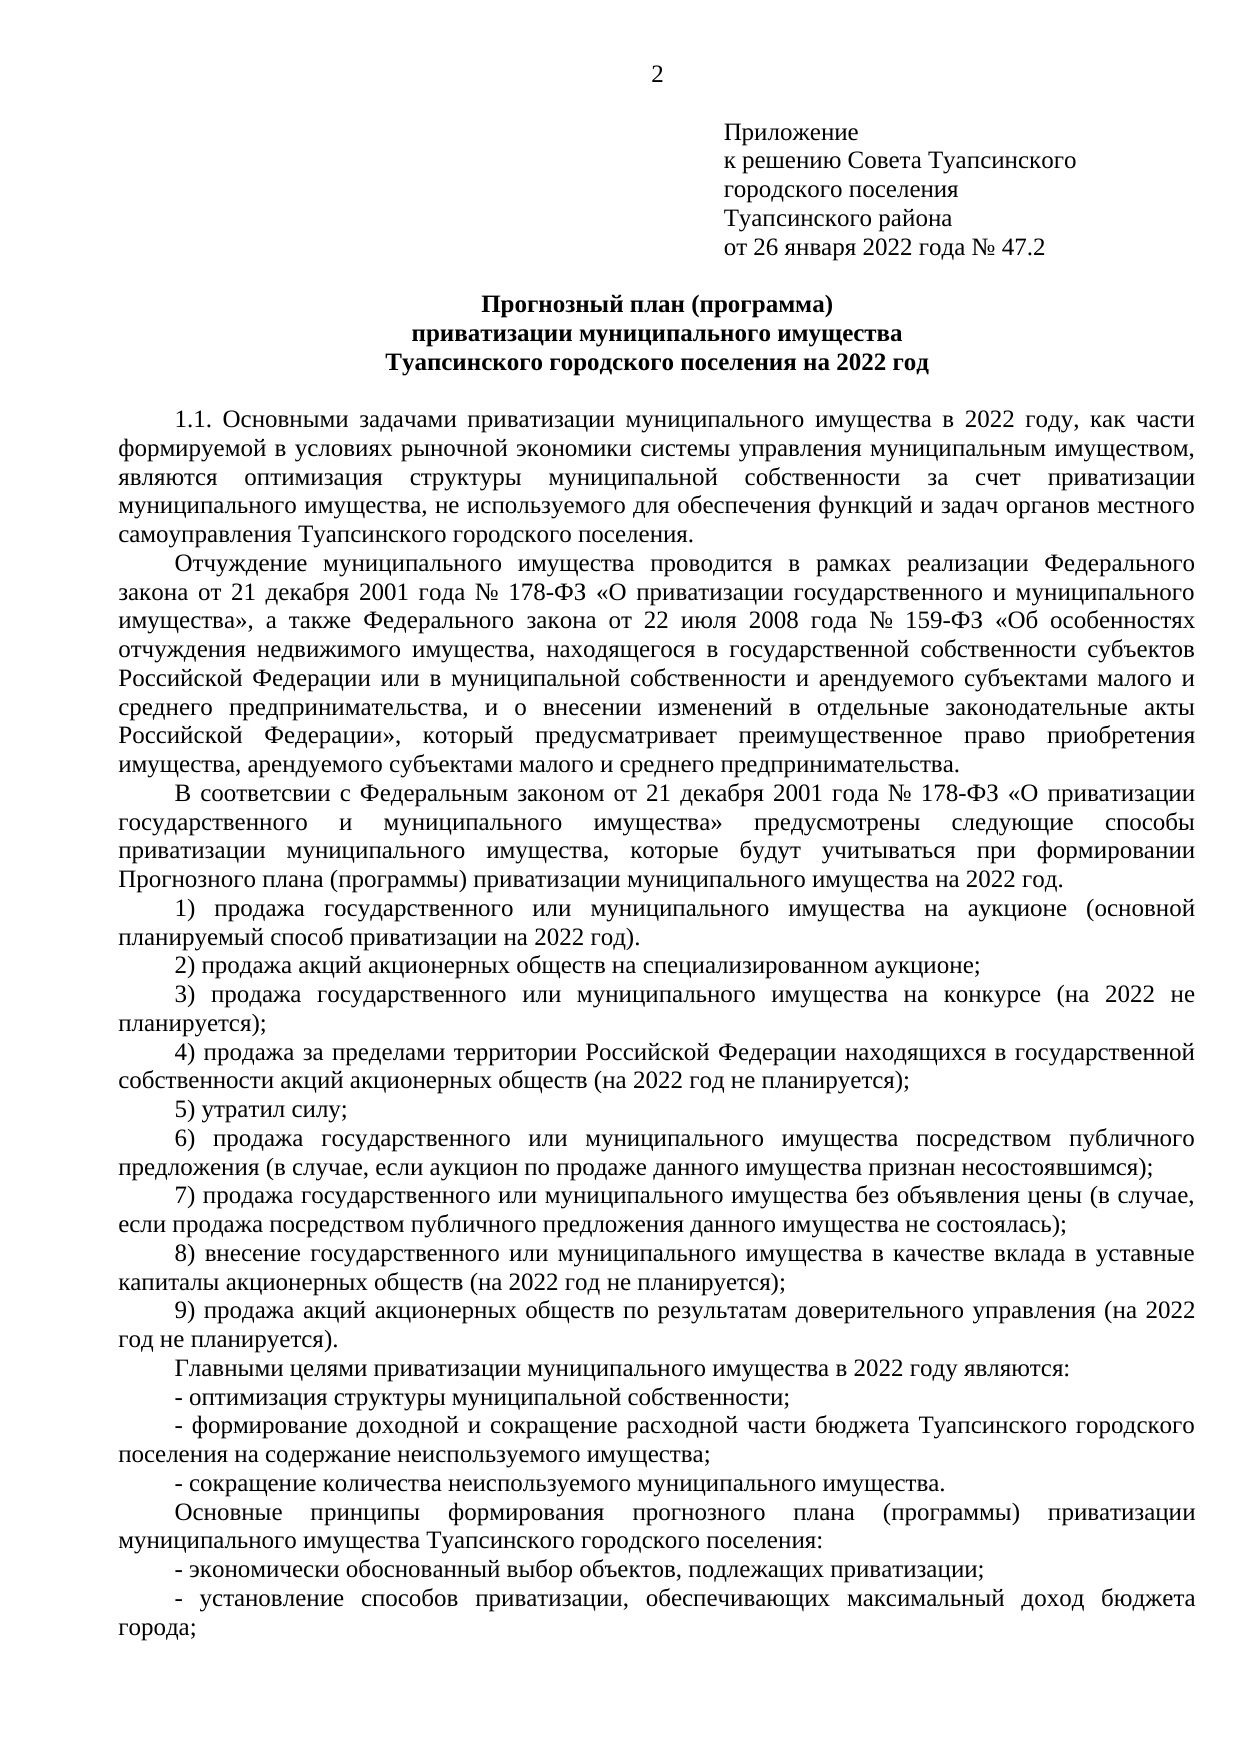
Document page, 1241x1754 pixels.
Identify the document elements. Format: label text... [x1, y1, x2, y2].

title Туапсинского района [723, 203, 1196, 232]
title Прогнозный план (программа) [118, 289, 1196, 318]
text 1) продажа государственного или муниципального имущества на аукционе (основной планируемый способ приватизации на 2022 год). [118, 893, 1196, 950]
text - установление способов приватизации, обеспечивающих максимальный доход бюджета города; [118, 1583, 1196, 1640]
title от 26 января 2022 года № 47.2 [723, 232, 1196, 260]
text 2) продажа акций акционерных обществ на специализированном аукционе; [118, 950, 1196, 979]
text 7) продажа государственного или муниципального имущества без объявления цены (в случае, если продажа посредством публичного предложения данного имущества не состоялась); [118, 1180, 1196, 1238]
title приватизации муниципального имущества [118, 318, 1196, 347]
text 4) продажа за пределами территории Российской Федерации находящихся в государственной собственности акций акционерных обществ (на 2022 год не планируется); [118, 1037, 1196, 1094]
text 3) продажа государственного или муниципального имущества на конкурсе (на 2022 не планируется); [118, 979, 1196, 1037]
text 1.1. Основными задачами приватизации муниципального имущества в 2022 году, как части формируемой в условиях рыночной экономики системы управления муниципальным имуществом, являются оптимизация структуры муниципальной собственности за счет приватизации муниципального имущества, не используемого для обеспечения функций и задач органов местного самоуправления Туапсинского городского поселения. [118, 404, 1196, 548]
text - сокращение количества неиспользуемого муниципального имущества. [118, 1468, 1196, 1497]
text 9) продажа акций акционерных обществ по результатам доверительного управления (на 2022 год не планируется). [118, 1295, 1196, 1353]
text 8) внесение государственного или муниципального имущества в качестве вклада в уставные капиталы акционерных обществ (на 2022 год не планируется); [118, 1238, 1196, 1295]
text Отчуждение муниципального имущества проводится в рамках реализации Федерального закона от 21 декабря 2001 года № 178-ФЗ «О приватизации государственного и муниципального имущества», а также Федерального закона от 22 июля 2008 года № 159-ФЗ «Об особенностях отчуждения недвижимого имущества, находящегося в государственной собственности субъектов Российской Федерации или в муниципальной собственности и арендуемого субъектами малого и среднего предпринимательства, и о внесении изменений в отдельные законодательные акты Российской Федерации», который предусматривает преимущественное право приобретения имущества, арендуемого субъектами малого и среднего предпринимательства. [118, 548, 1196, 778]
text - оптимизация структуры муниципальной собственности; [118, 1382, 1196, 1410]
text Главными целями приватизации муниципального имущества в 2022 году являются: [118, 1353, 1196, 1382]
title Туапсинского городского поселения на 2022 год [118, 347, 1196, 375]
text В соответсвии с Федеральным законом от 21 декабря 2001 года № 178-ФЗ «О приватизации государственного и муниципального имущества» предусмотрены следующие способы приватизации муниципального имущества, которые будут учитываться при формировании Прогнозного плана (программы) приватизации муниципального имущества на 2022 год. [118, 778, 1196, 893]
text - формирование доходной и сокращение расходной части бюджета Туапсинского городского поселения на содержание неиспользуемого имущества; [118, 1410, 1196, 1468]
title к решению Совета Туапсинского городского поселения [723, 145, 1196, 203]
text 6) продажа государственного или муниципального имущества посредством публичного предложения (в случае, если аукцион по продаже данного имущества признан несостоявшимся); [118, 1123, 1196, 1180]
text - экономически обоснованный выбор объектов, подлежащих приватизации; [118, 1554, 1196, 1583]
text Основные принципы формирования прогнозного плана (программы) приватизации муниципального имущества Туапсинского городского поселения: [118, 1497, 1196, 1554]
text 5) утратил силу; [118, 1094, 1196, 1123]
title Приложение [723, 117, 1196, 145]
